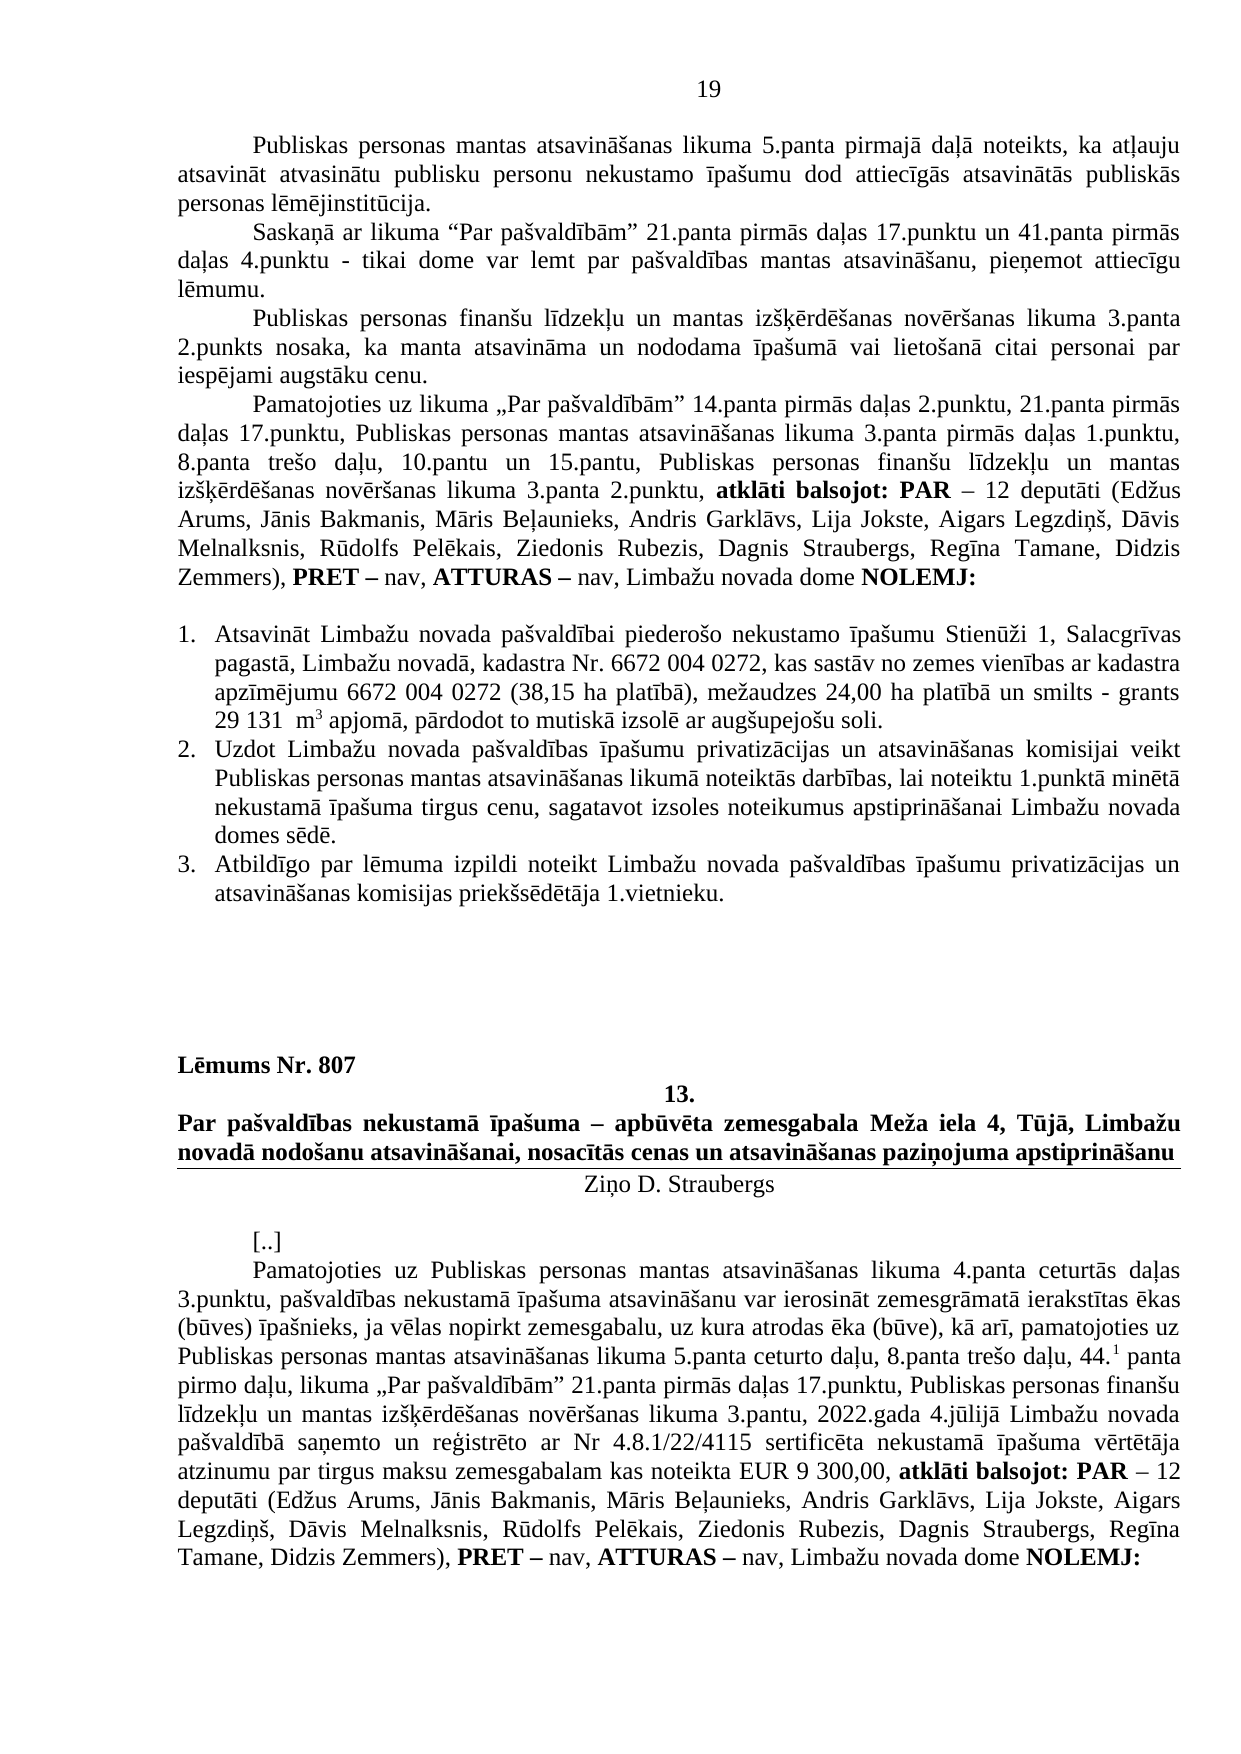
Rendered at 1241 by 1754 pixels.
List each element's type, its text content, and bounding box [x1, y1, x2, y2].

text Lēmums Nr. 807 [177, 1051, 1181, 1079]
text Ziņo D. Straubergs [177, 1169, 1181, 1197]
text [..] [177, 1226, 1181, 1255]
list Atsavināt Limbažu novada pašvaldībai piederošo nekustamo īpašumu Stienūži 1, Salacgrīvas pagastā, Limbažu novadā, kadastra Nr. 6672 004 0272, kas sastāv no zemes vienības ar kadastra apzīmējumu 6672 004 0272 (38,15 ha platībā), mežaudzes 24,00 ha platībā un smilts - grants 29 131 m3 apjomā, pārdodot to mutiskā izsolē ar augšupejošu soli. [177, 619, 1181, 734]
text 13. [177, 1079, 1181, 1108]
list Uzdot Limbažu novada pašvaldības īpašumu privatizācijas un atsavināšanas komisijai veikt Publiskas personas mantas atsavināšanas likumā noteiktās darbības, lai noteiktu 1.punktā minētā nekustamā īpašuma tirgus cenu, sagatavot izsoles noteikumus apstiprināšanai Limbažu novada domes sēdē. [177, 734, 1181, 849]
text Pamatojoties uz likuma „Par pašvaldībām” 14.panta pirmās daļas 2.punktu, 21.panta pirmās daļas 17.punktu, Publiskas personas mantas atsavināšanas likuma 3.panta pirmās daļas 1.punktu, 8.panta trešo daļu, 10.pantu un 15.pantu, Publiskas personas finanšu līdzekļu un mantas izšķērdēšanas novēršanas likuma 3.panta 2.punktu, atklāti balsojot: PAR – 12 deputāti (Edžus Arums, Jānis Bakmanis, Māris Beļaunieks, Andris Garklāvs, Lija Jokste, Aigars Legzdiņš, Dāvis Melnalksnis, Rūdolfs Pelēkais, Ziedonis Rubezis, Dagnis Straubergs, Regīna Tamane, Didzis Zemmers), PRET – nav, ATTURAS – nav, Limbažu novada dome NOLEMJ: [177, 389, 1181, 591]
text Par pašvaldības nekustamā īpašuma – apbūvēta zemesgabala Meža iela 4, Tūjā, Limbažu novadā nodošanu atsavināšanai, nosacītās cenas un atsavināšanas paziņojuma apstiprināšanu [177, 1108, 1181, 1168]
text Pamatojoties uz Publiskas personas mantas atsavināšanas likuma 4.panta ceturtās daļas 3.punktu, pašvaldības nekustamā īpašuma atsavināšanu var ierosināt zemesgrāmatā ierakstītas ēkas (būves) īpašnieks, ja vēlas nopirkt zemesgabalu, uz kura atrodas ēka (būve), kā arī, pamatojoties uz Publiskas personas mantas atsavināšanas likuma 5.panta ceturto daļu, 8.panta trešo daļu, 44.1 panta pirmo daļu, likuma „Par pašvaldībām” 21.panta pirmās daļas 17.punktu, Publiskas personas finanšu līdzekļu un mantas izšķērdēšanas novēršanas likuma 3.pantu, 2022.gada 4.jūlijā Limbažu novada pašvaldībā saņemto un reģistrēto ar Nr 4.8.1/22/4115 sertificēta nekustamā īpašuma vērtētāja atzinumu par tirgus maksu zemesgabalam kas noteikta EUR 9 300,00, atklāti balsojot: PAR – 12 deputāti (Edžus Arums, Jānis Bakmanis, Māris Beļaunieks, Andris Garklāvs, Lija Jokste, Aigars Legzdiņš, Dāvis Melnalksnis, Rūdolfs Pelēkais, Ziedonis Rubezis, Dagnis Straubergs, Regīna Tamane, Didzis Zemmers), PRET – nav, ATTURAS – nav, Limbažu novada dome NOLEMJ: [177, 1255, 1181, 1571]
list Atbildīgo par lēmuma izpildi noteikt Limbažu novada pašvaldības īpašumu privatizācijas un atsavināšanas komisijas priekšsēdētāja 1.vietnieku. [177, 849, 1181, 907]
text Publiskas personas mantas atsavināšanas likuma 5.panta pirmajā daļā noteikts, ka atļauju atsavināt atvasinātu publisku personu nekustamo īpašumu dod attiecīgās atsavinātās publiskās personas lēmējinstitūcija. [177, 131, 1181, 217]
text Saskaņā ar likuma “Par pašvaldībām” 21.panta pirmās daļas 17.punktu un 41.panta pirmās daļas 4.punktu - tikai dome var lemt par pašvaldības mantas atsavināšanu, pieņemot attiecīgu lēmumu. [177, 217, 1181, 303]
text Publiskas personas finanšu līdzekļu un mantas izšķērdēšanas novēršanas likuma 3.panta 2.punkts nosaka, ka manta atsavināma un nododama īpašumā vai lietošanā citai personai par iespējami augstāku cenu. [177, 303, 1181, 389]
